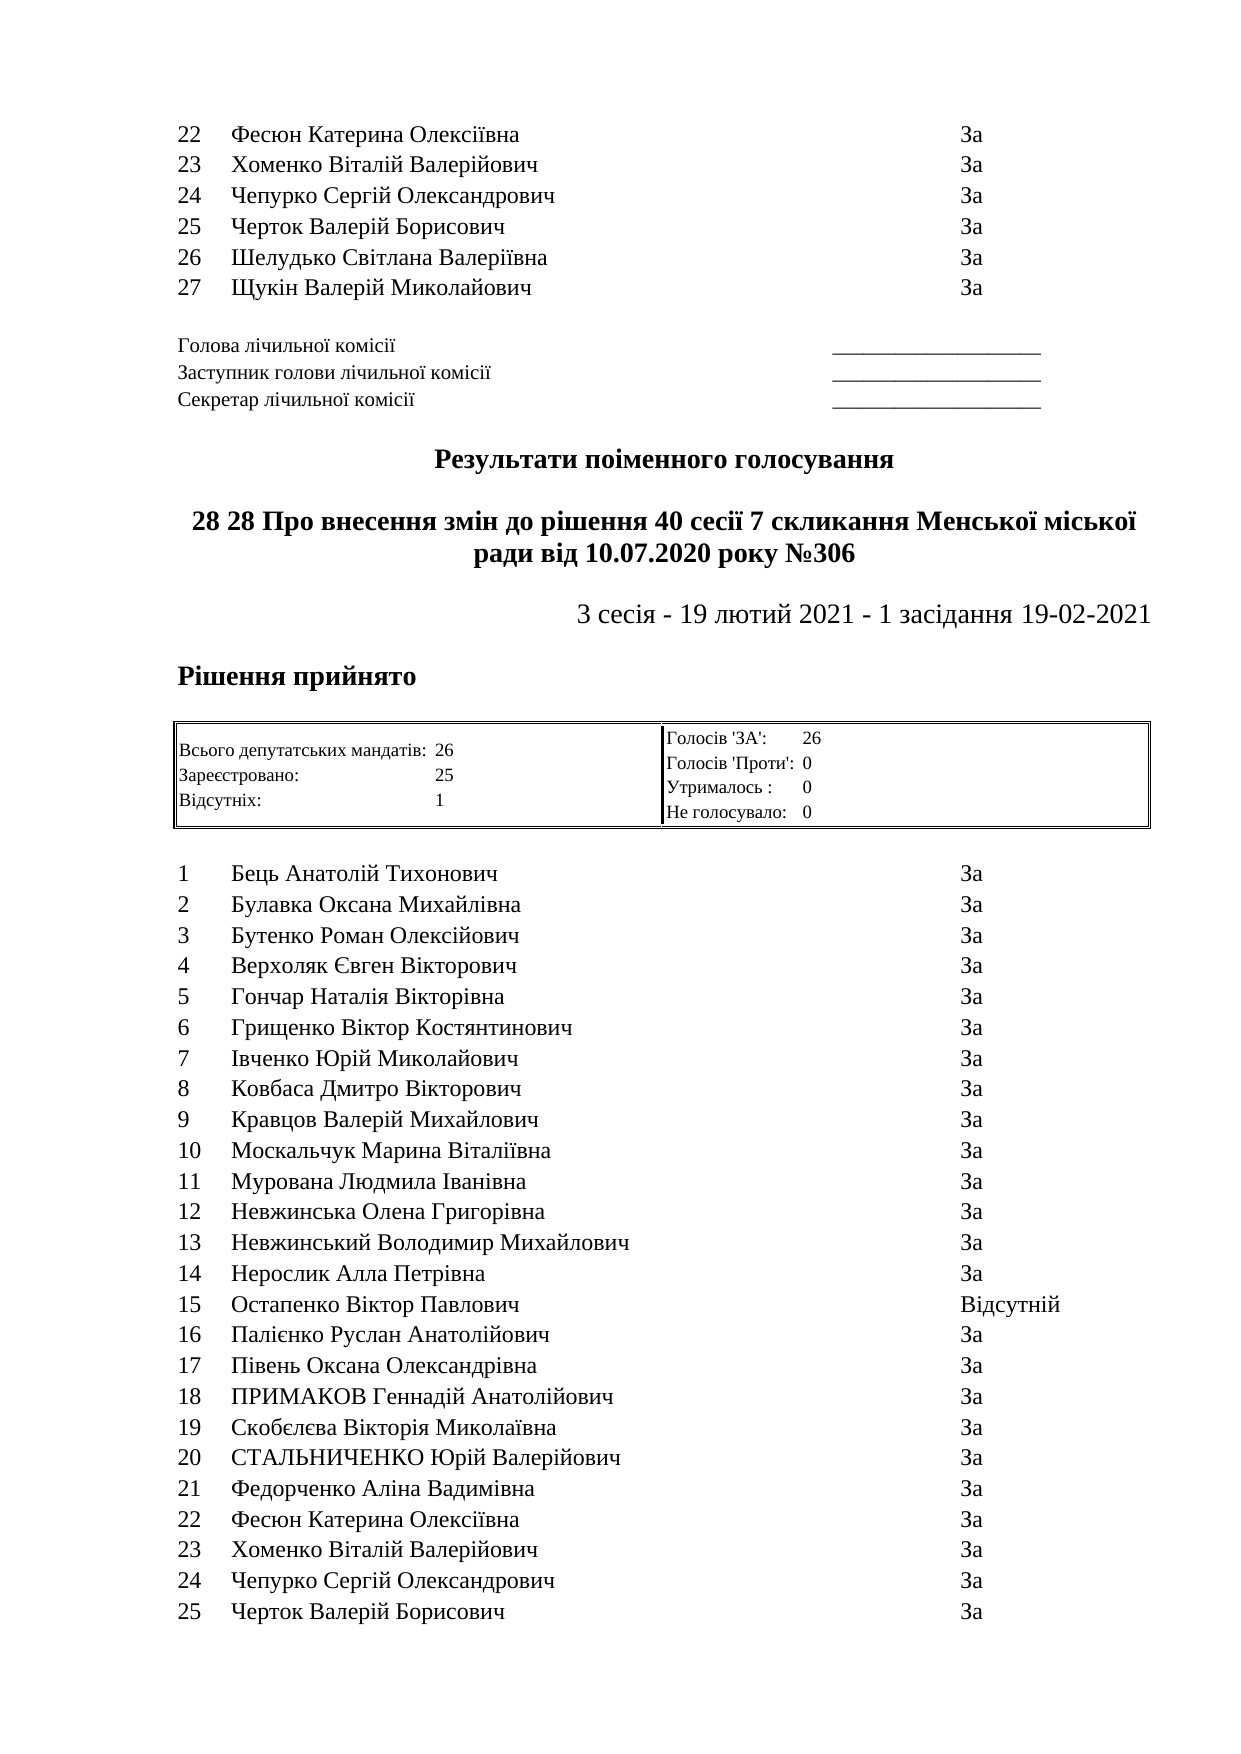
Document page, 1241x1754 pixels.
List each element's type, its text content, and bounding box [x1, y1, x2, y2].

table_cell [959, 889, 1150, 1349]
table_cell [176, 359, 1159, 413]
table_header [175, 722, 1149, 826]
text Рішення прийнято [177, 659, 1152, 691]
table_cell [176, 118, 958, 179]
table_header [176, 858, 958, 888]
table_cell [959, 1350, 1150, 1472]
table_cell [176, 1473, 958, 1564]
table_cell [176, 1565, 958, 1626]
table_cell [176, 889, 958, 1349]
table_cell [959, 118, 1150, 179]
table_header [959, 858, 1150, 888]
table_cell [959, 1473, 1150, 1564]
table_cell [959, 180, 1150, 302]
text Результати поіменного голосування [177, 442, 1152, 474]
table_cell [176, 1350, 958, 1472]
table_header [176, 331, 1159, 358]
text 28 28 Про внесення змін до рішення 40 сесії 7 скликання Менської міської ради від 10.07.2020 року №306 [177, 503, 1152, 568]
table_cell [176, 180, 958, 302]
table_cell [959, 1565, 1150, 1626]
text 3 сесія - 19 лютий 2021 - 1 засідання 19-02-2021 [177, 597, 1152, 630]
